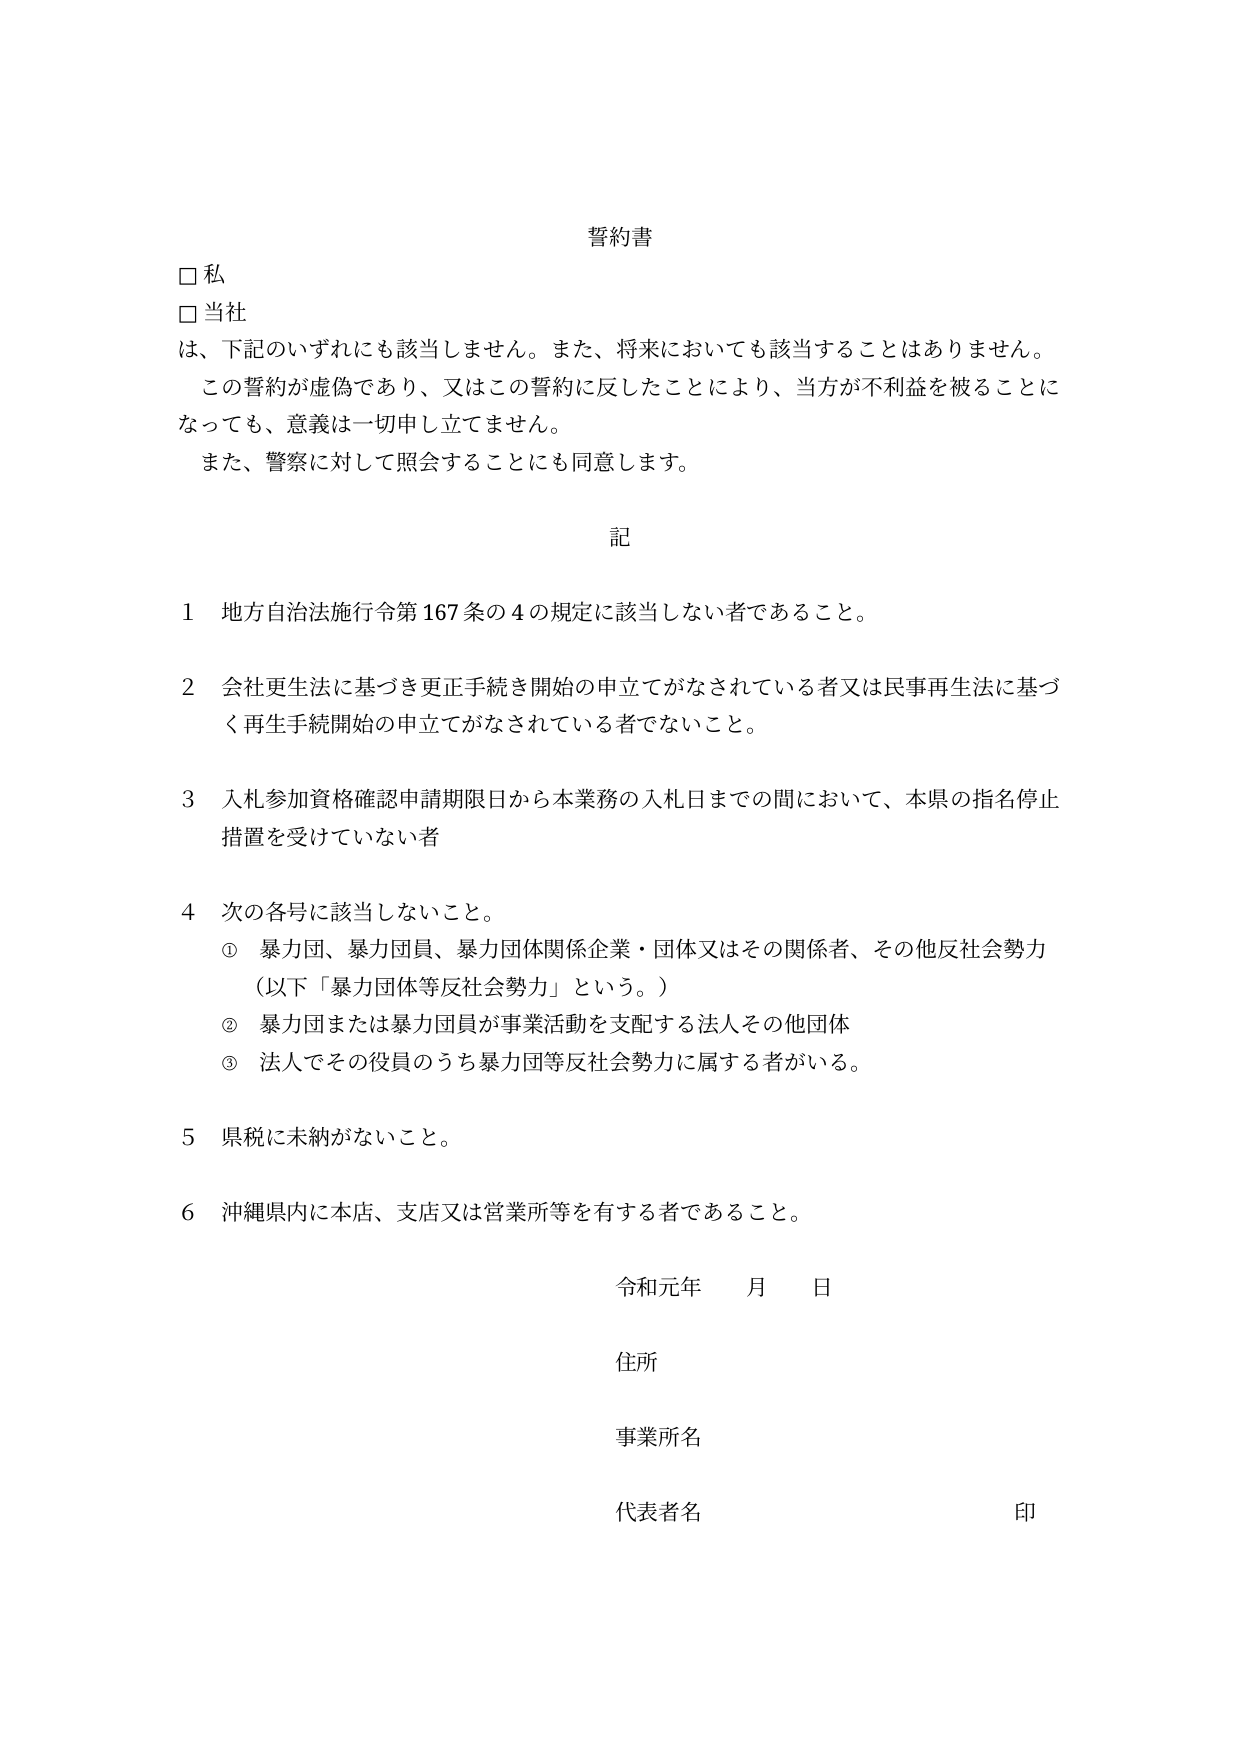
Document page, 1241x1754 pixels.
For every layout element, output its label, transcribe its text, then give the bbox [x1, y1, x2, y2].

text 住所 [177, 1342, 1063, 1379]
text １ 地方自治法施行令第167条の4の規定に該当しない者であること。 [177, 592, 1063, 629]
text （以下「暴力団体等反社会勢力」という。） ② 暴力団または暴力団員が事業活動を支配する法人その他団体 ③ 法人でその役員のうち暴力団等反社会勢力に属する者がいる。 [221, 967, 1063, 1079]
text は、下記のいずれにも該当しません。また、将来においても該当することはありません。 [177, 329, 1063, 367]
text 誓約書 [177, 217, 1063, 254]
text □ 私 [177, 254, 1063, 292]
text 記 [177, 517, 1063, 554]
text ４ 次の各号に該当しないこと。 ① 暴力団、暴力団員、暴力団体関係企業・団体又はその関係者、その他反社会勢力 [177, 892, 1063, 967]
text □ 当社 [177, 292, 1063, 329]
text ２ 会社更生法に基づき更正手続き開始の申立てがなされている者又は民事再生法に基づく再生手続開始の申立てがなされている者でないこと。 [177, 667, 1063, 742]
text ３ 入札参加資格確認申請期限日から本業務の入札日までの間において、本県の指名停止措置を受けていない者 [177, 779, 1063, 854]
text 事業所名 [177, 1417, 1063, 1454]
text また、警察に対して照会することにも同意します。 [177, 442, 1063, 479]
text 代表者名 印 [177, 1492, 1063, 1529]
text ６ 沖縄県内に本店、支店又は営業所等を有する者であること。 [177, 1192, 1063, 1229]
text この誓約が虚偽であり、又はこの誓約に反したことにより、当方が不利益を被ることになっても、意義は一切申し立てません。 [177, 367, 1063, 442]
text ５ 県税に未納がないこと。 [177, 1117, 1063, 1154]
text 令和元年 月 日 [177, 1267, 1063, 1304]
